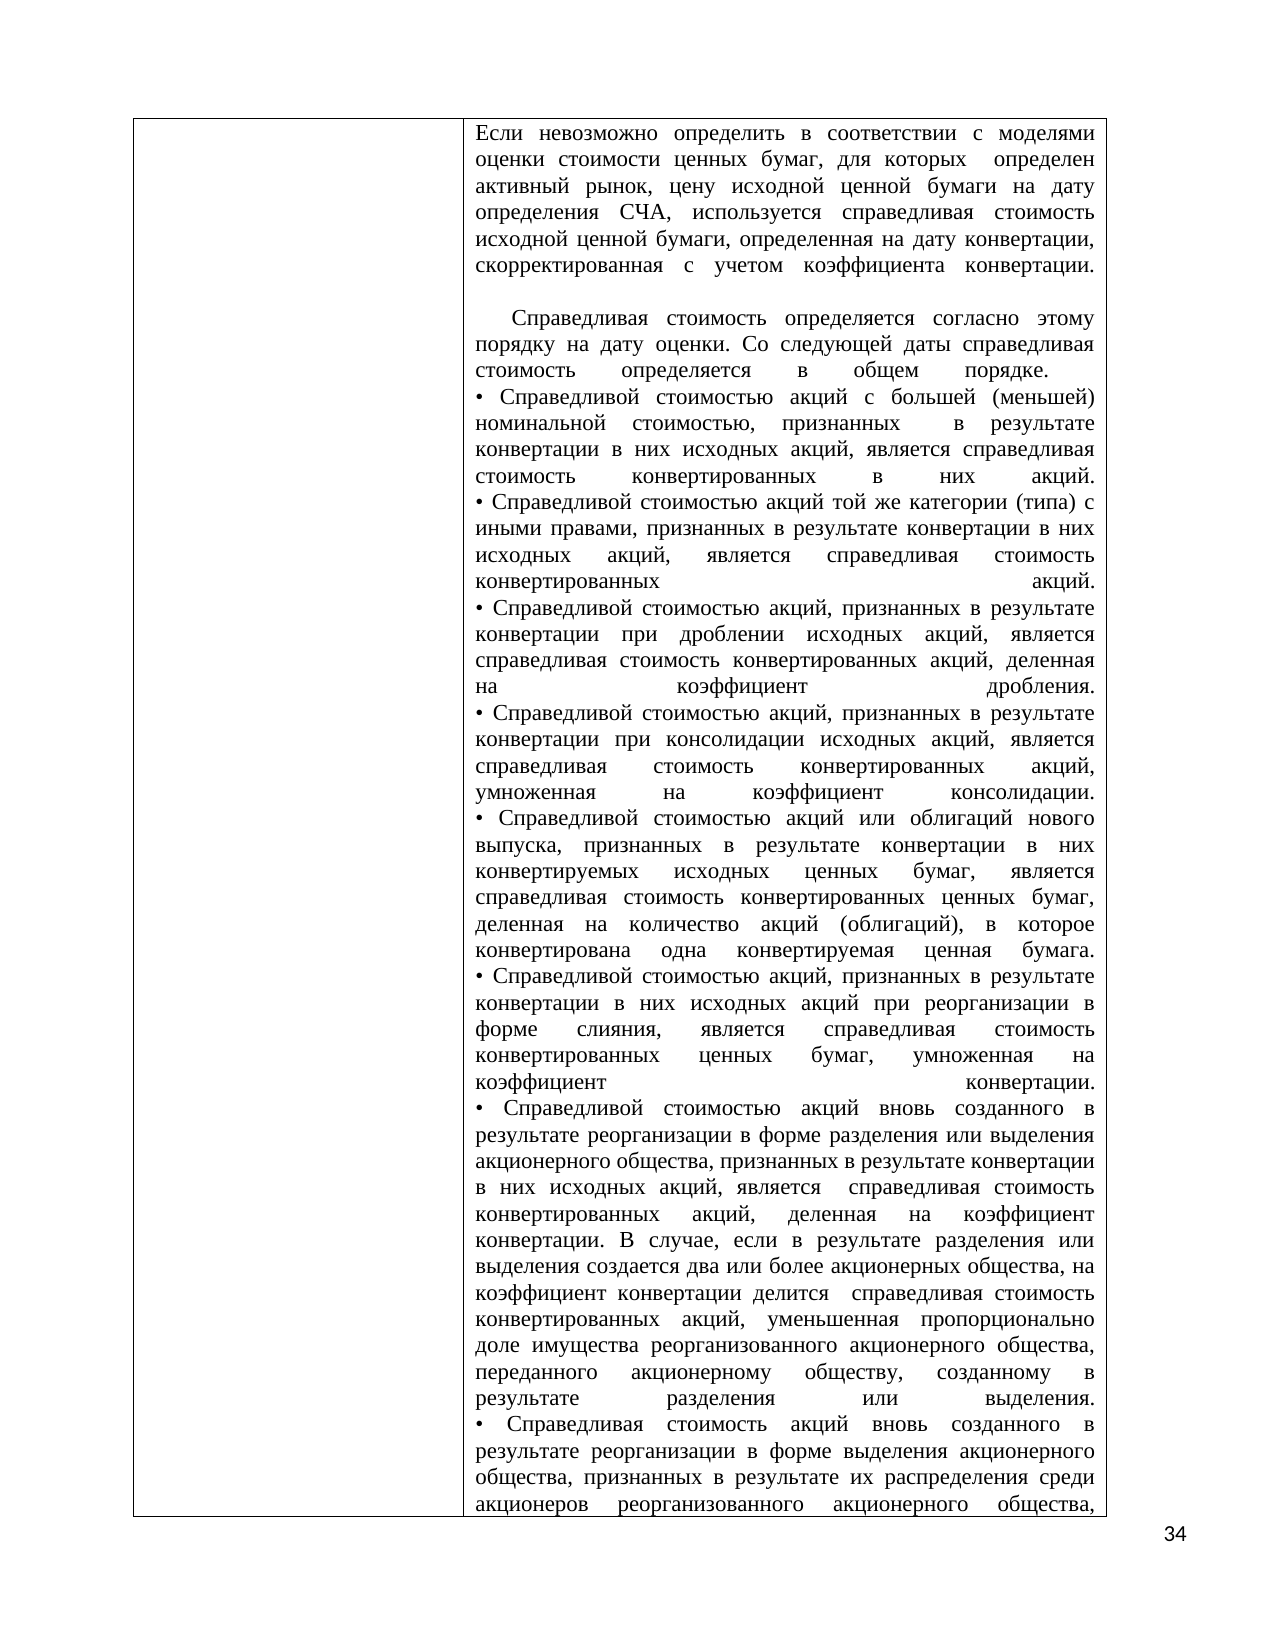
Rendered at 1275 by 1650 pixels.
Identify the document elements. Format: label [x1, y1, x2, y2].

table_cell [134, 119, 463, 1516]
table_cell [464, 119, 1106, 1516]
